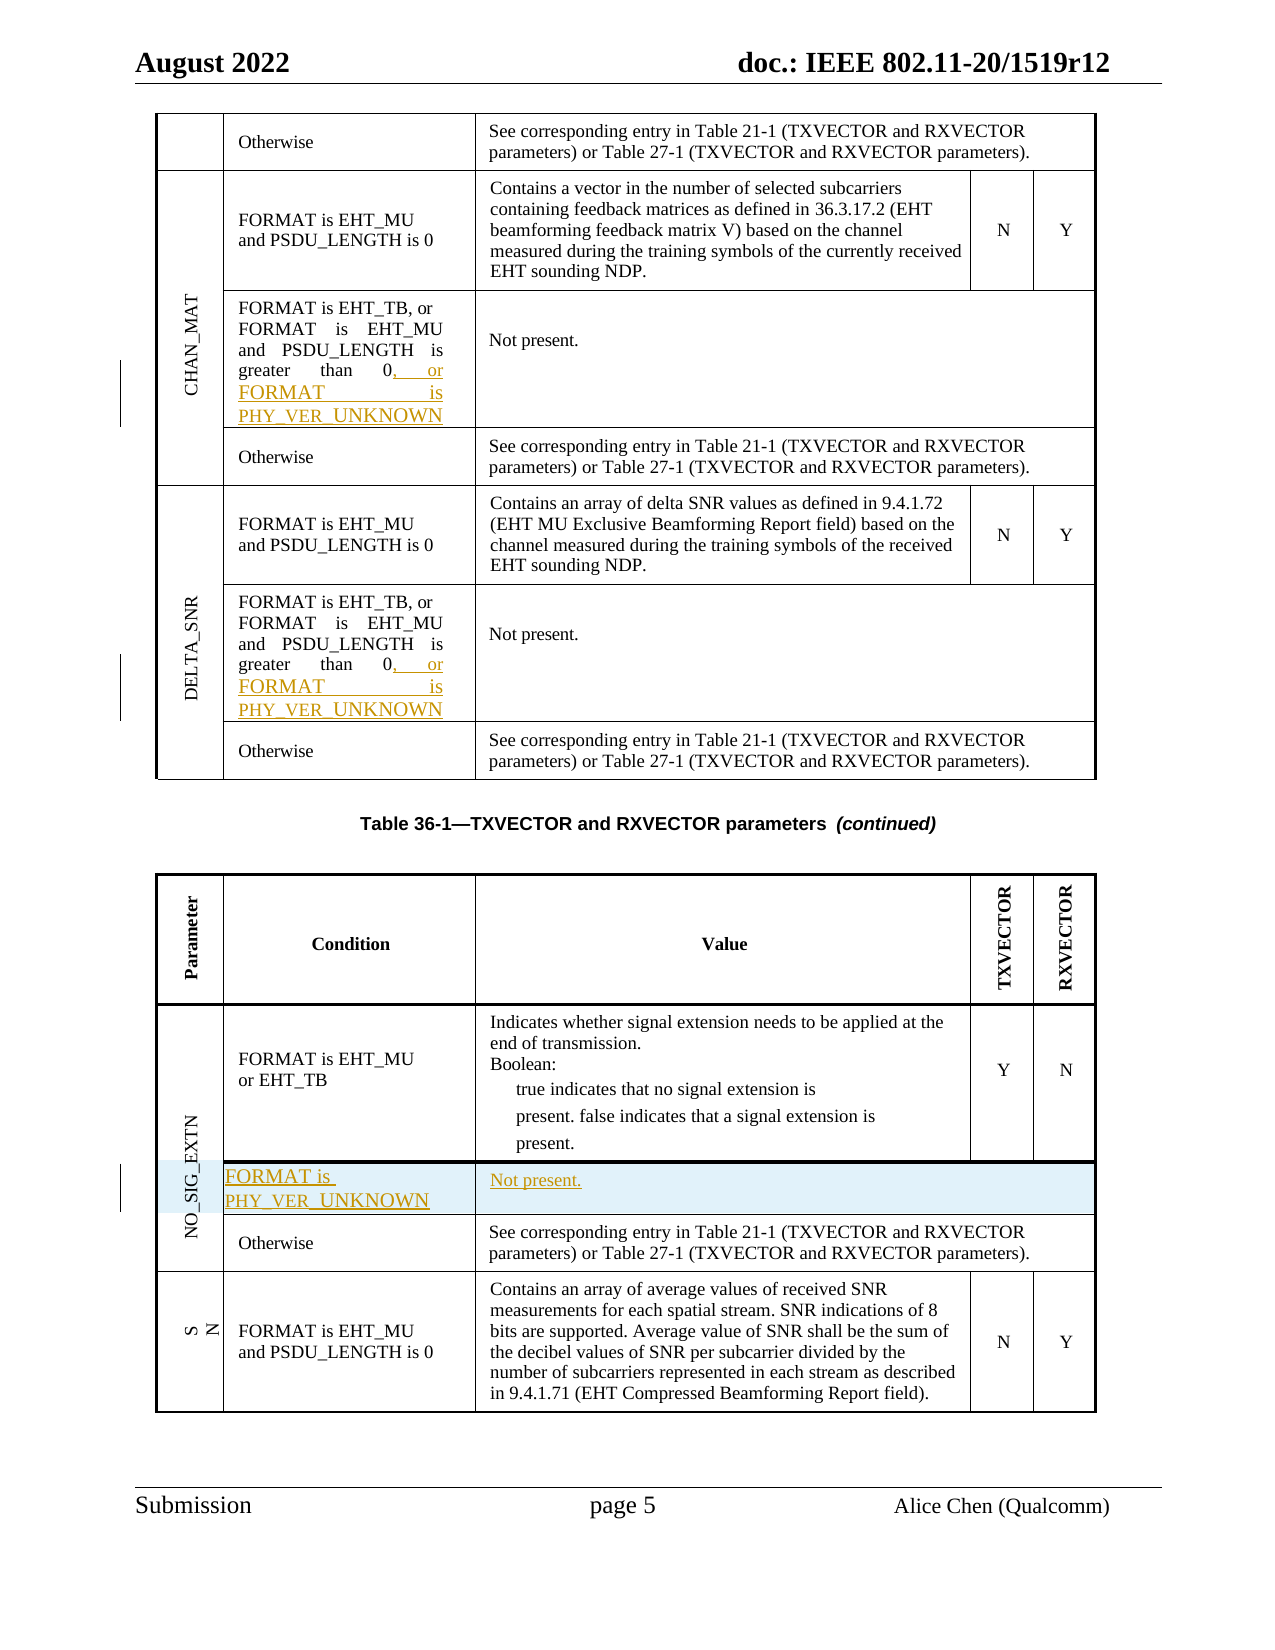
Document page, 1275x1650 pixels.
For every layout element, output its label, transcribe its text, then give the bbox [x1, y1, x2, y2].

table_cell NO_SIG_EXTN [158, 1006, 223, 1271]
table_cell Otherwise [224, 722, 475, 778]
table_cell Contains an array of delta SNR values as defined in 9.4.1.72 (EHT MU Exclusive Beamforming Report field) based on the channel measured during the training symbols of the received EHT sounding NDP. [476, 486, 970, 583]
table_header RXVECTOR [1034, 876, 1094, 1003]
table_cell Not present. [476, 585, 1094, 721]
table_cell SNR [158, 1272, 223, 1411]
table_cell N [971, 171, 1033, 290]
table_header Parameter [158, 876, 223, 1003]
table_cell FORMAT is EHT_TB, or FORMAT is EHT_MU and PSDU_LENGTH is greater than 0 [224, 291, 475, 427]
table_cell Otherwise [224, 114, 475, 170]
table_cell CHAN_MAT [158, 171, 223, 484]
table_cell Indicates whether signal extension needs to be applied at the end of transmission. Boolean: true indicates that no signal extension is present. false indicates that a signal extension is present. [476, 1006, 970, 1160]
table_cell N [971, 486, 1033, 583]
table_header TXVECTOR [971, 876, 1033, 1003]
table_cell Y [1034, 486, 1094, 583]
table_cell Y [971, 1006, 1033, 1160]
table_cell DELTA_SNR [158, 486, 223, 778]
table_cell Otherwise [224, 1215, 475, 1271]
table_cell See corresponding entry in Table 21-1 (TXVECTOR and RXVECTOR parameters) or Table 27-1 (TXVECTOR and RXVECTOR parameters). [476, 722, 1094, 778]
table_cell N [971, 1272, 1033, 1411]
table_cell Otherwise [224, 428, 475, 484]
table_cell Contains an array of average values of received SNR measurements for each spatial stream. SNR indications of 8 bits are supported. Average value of SNR shall be the sum of the decibel values of SNR per subcarrier divided by the number of subcarriers represented in each stream as described in 9.4.1.71 (EHT Compressed Beamforming Report field). [476, 1272, 970, 1411]
table_cell Contains a vector in the number of selected subcarriers containing feedback matrices as defined in 36.3.17.2 (EHT beamforming feedback matrix V) based on the channel measured during the training symbols of the currently received EHT sounding NDP. [476, 171, 970, 290]
table_header Condition [224, 876, 475, 1003]
table_header Value [476, 876, 970, 1003]
table_cell FORMAT is EHT_MU or EHT_TB [224, 1006, 475, 1160]
table_cell FORMAT is EHT_MU and PSDU_LENGTH is 0 [224, 486, 475, 583]
table_cell N [1034, 1006, 1094, 1160]
text Table 36-1—TXVECTOR and RXVECTOR parameters (continued) [141, 813, 1156, 835]
table_cell See corresponding entry in Table 21-1 (TXVECTOR and RXVECTOR parameters) or Table 27-1 (TXVECTOR and RXVECTOR parameters). [476, 1215, 1094, 1271]
table_cell See corresponding entry in Table 21-1 (TXVECTOR and RXVECTOR parameters) or Table 27-1 (TXVECTOR and RXVECTOR parameters). [476, 428, 1094, 484]
table_cell See corresponding entry in Table 21-1 (TXVECTOR and RXVECTOR parameters) or Table 27-1 (TXVECTOR and RXVECTOR parameters). [476, 114, 1094, 170]
table_cell Y [1034, 171, 1094, 290]
table_cell Not present. [476, 291, 1094, 427]
table_cell FORMAT is EHT_MU and PSDU_LENGTH is 0 [224, 171, 475, 290]
table_cell Y [1034, 1272, 1094, 1411]
table_cell FORMAT is EHT_TB, or FORMAT is EHT_MU and PSDU_LENGTH is greater than 0 [224, 585, 475, 721]
table_cell FORMAT is EHT_MU and PSDU_LENGTH is 0 [224, 1272, 475, 1411]
